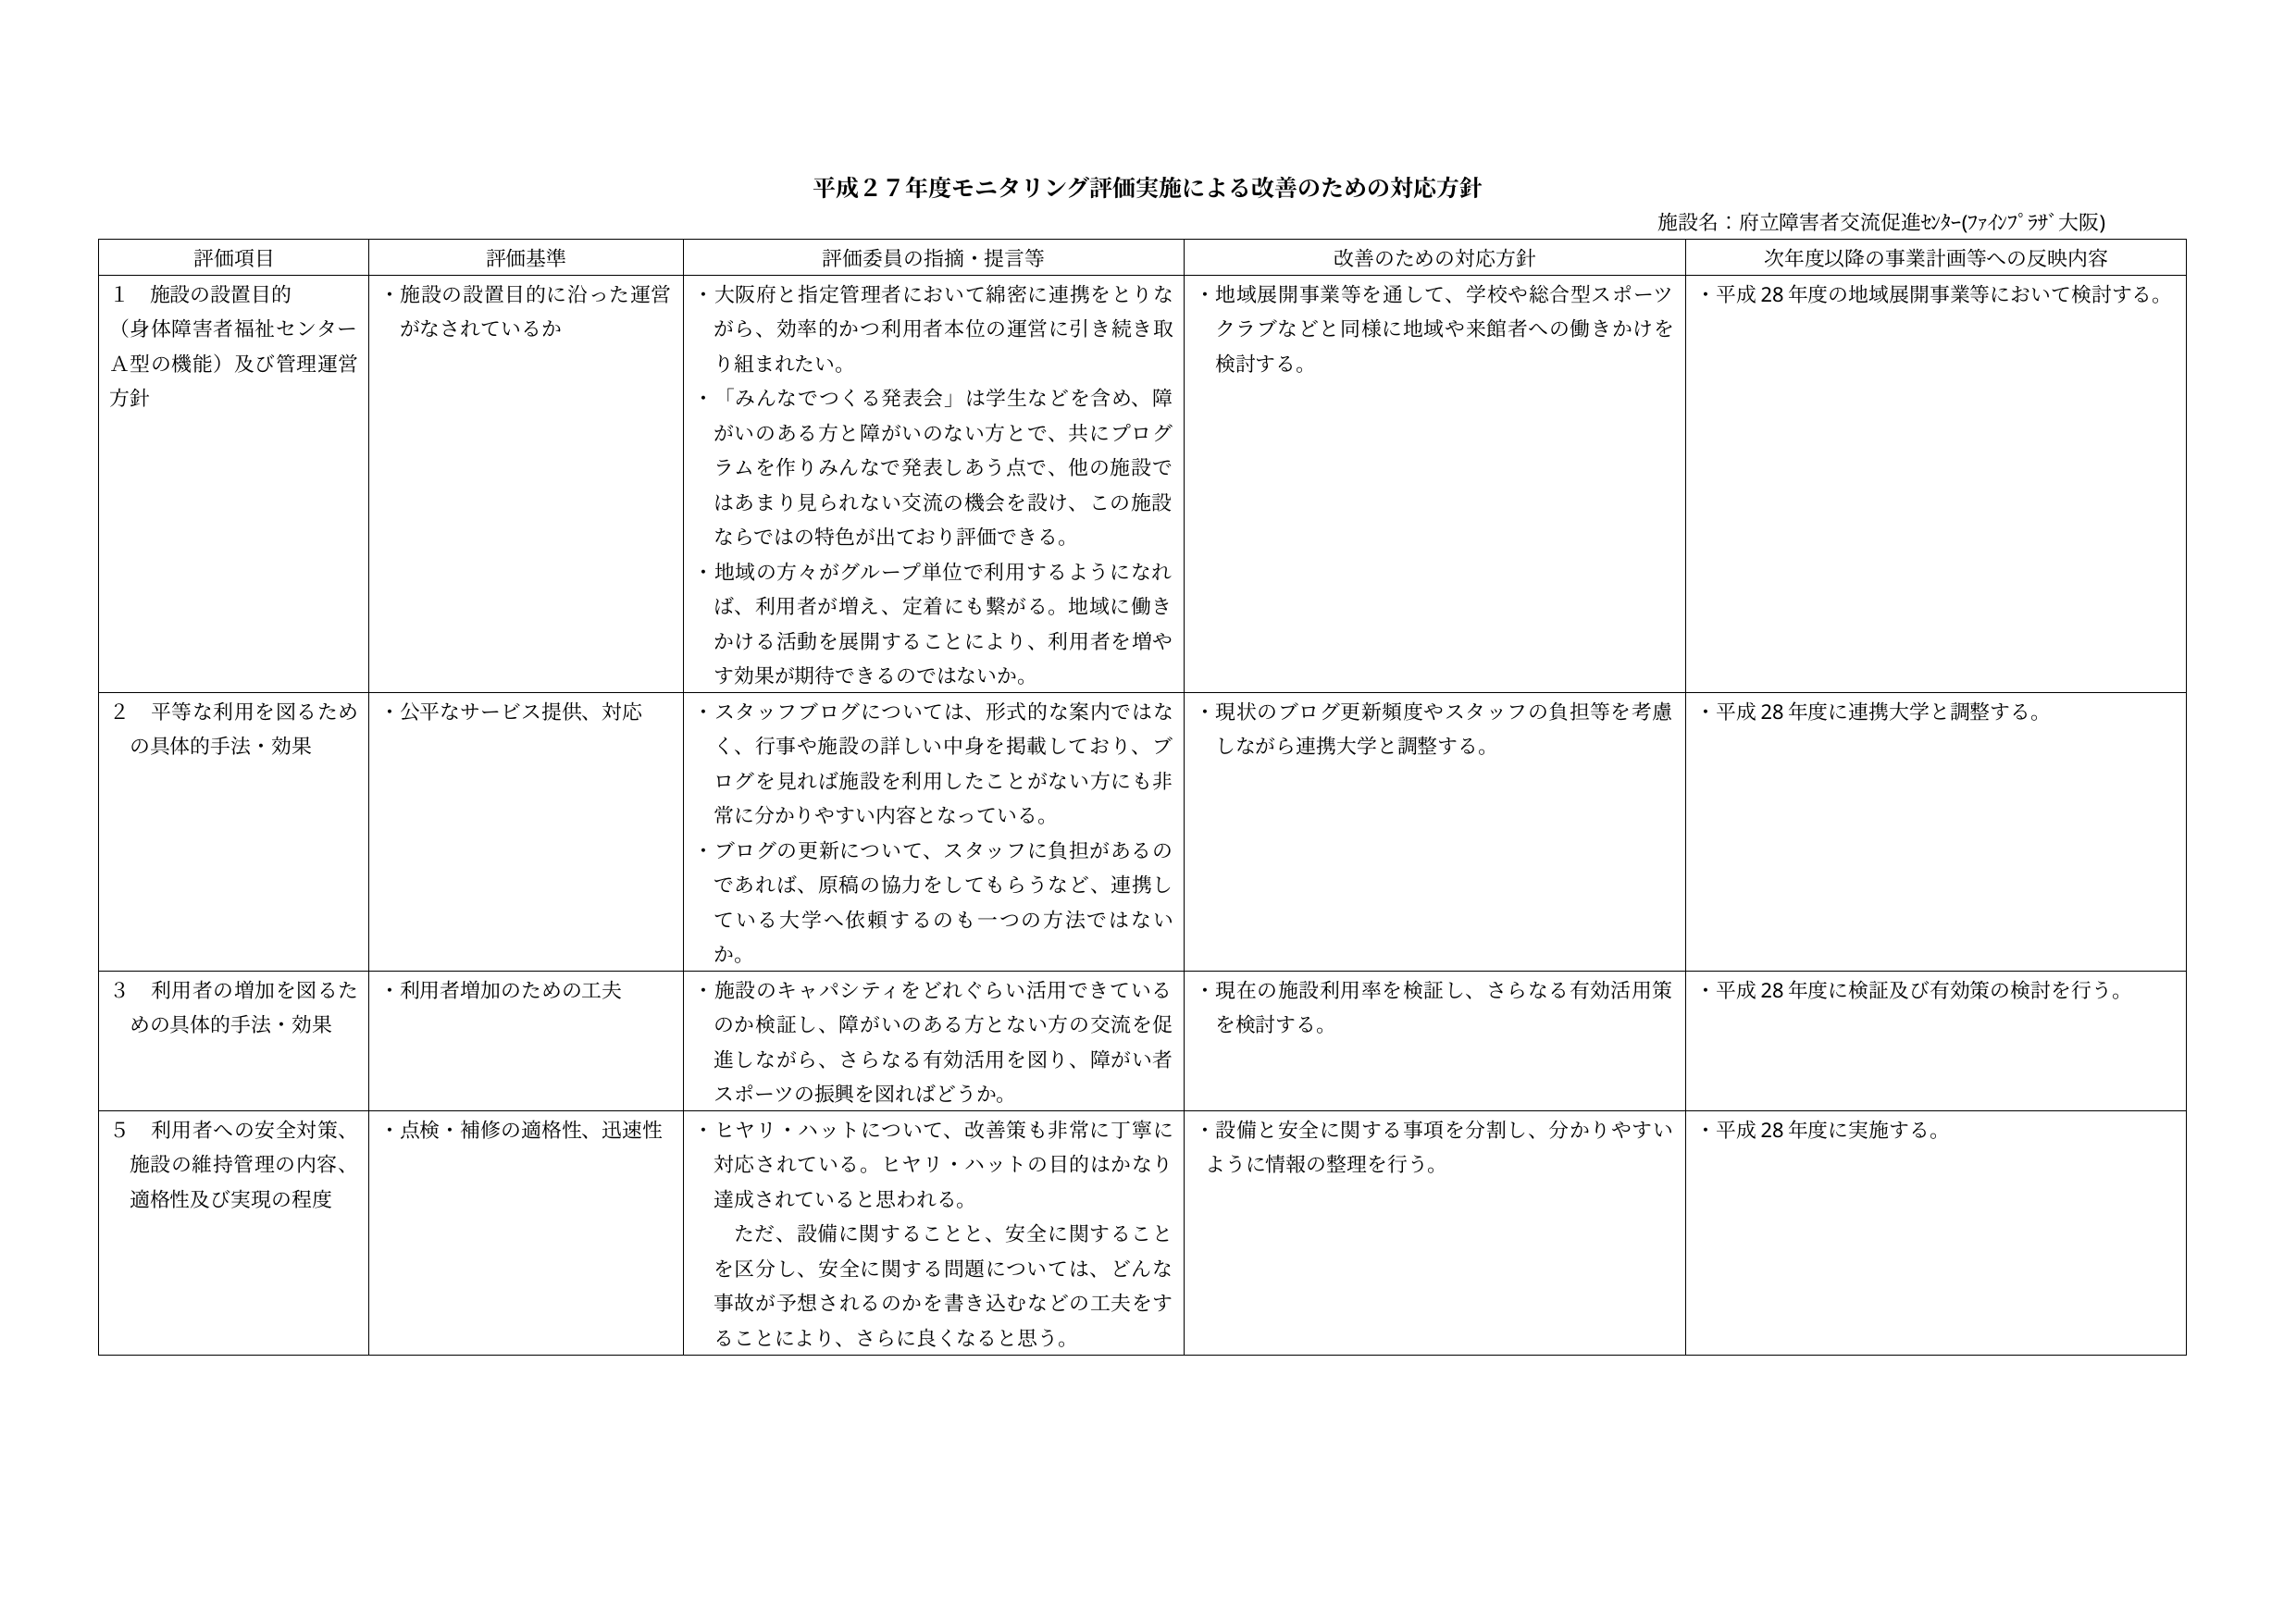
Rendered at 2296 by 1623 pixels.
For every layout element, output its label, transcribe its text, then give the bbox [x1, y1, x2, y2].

table_cell ・点検・補修の適格性、迅速性 [369, 1111, 683, 1354]
table_header 評価基準 [369, 240, 683, 275]
table_cell ・施設の設置目的に沿った運営がなされているか [369, 276, 683, 692]
table_cell ・平成28年度の地域展開事業等において検討する。 [1686, 276, 2186, 692]
table_cell ・平成28年度に連携大学と調整する。 [1686, 693, 2186, 971]
table_cell ３ 利用者の増加を図るための具体的手法・効果 [99, 972, 368, 1110]
text 施設名：府立障害者交流促進ｾﾝﾀｰ(ﾌｧｲﾝﾌﾟﾗｻﾞ大阪) [109, 204, 2105, 239]
table_cell ・現状のブログ更新頻度やスタッフの負担等を考慮しながら連携大学と調整する。 [1185, 693, 1685, 971]
table_cell ・公平なサービス提供、対応 [369, 693, 683, 971]
text 平成２７年度モニタリング評価実施による改善のための対応方針 [109, 169, 2186, 204]
table_cell ・ヒヤリ・ハットについて、改善策も非常に丁寧に対応されている。ヒヤリ・ハットの目的はかなり達成されていると思われる。 ただ、設備に関することと、安全に関することを区分し、安全に関する問題については、どんな事故が予想されるのかを書き込むなどの工夫をすることにより、さらに良くなると思う。 [684, 1111, 1184, 1354]
table_cell ・現在の施設利用率を検証し、さらなる有効活用策を検討する。 [1185, 972, 1685, 1110]
table_cell ・大阪府と指定管理者において綿密に連携をとりながら、効率的かつ利用者本位の運営に引き続き取り組まれたい。 ・「みんなでつくる発表会」は学生などを含め、障がいのある方と障がいのない方とで、共にプログラムを作りみんなで発表しあう点で、他の施設ではあまり見られない交流の機会を設け、この施設ならではの特色が出ており評価できる。 ・地域の方々がグループ単位で利用するようになれば、利用者が増え、定着にも繋がる。地域に働きかける活動を展開することにより、利用者を増やす効果が期待できるのではないか。 [684, 276, 1184, 692]
table_cell ・利用者増加のための工夫 [369, 972, 683, 1110]
table_cell １ 施設の設置目的 （身体障害者福祉センターＡ型の機能）及び管理運営方針 [99, 276, 368, 692]
table_cell ・設備と安全に関する事項を分割し、分かりやすいように情報の整理を行う。 [1185, 1111, 1685, 1354]
table_cell ・施設のキャパシティをどれぐらい活用できているのか検証し、障がいのある方とない方の交流を促進しながら、さらなる有効活用を図り、障がい者スポーツの振興を図ればどうか。 [684, 972, 1184, 1110]
table_cell ５ 利用者への安全対策、施設の維持管理の内容、適格性及び実現の程度 [99, 1111, 368, 1354]
table_cell ２ 平等な利用を図るための具体的手法・効果 [99, 693, 368, 971]
table_cell ・平成28年度に実施する。 [1686, 1111, 2186, 1354]
table_header 評価項目 [99, 240, 368, 275]
table_header 評価委員の指摘・提言等 [684, 240, 1184, 275]
table_cell ・平成28年度に検証及び有効策の検討を行う。 [1686, 972, 2186, 1110]
table_cell ・スタッフブログについては、形式的な案内ではなく、行事や施設の詳しい中身を掲載しており、ブログを見れば施設を利用したことがない方にも非常に分かりやすい内容となっている。 ・ブログの更新について、スタッフに負担があるのであれば、原稿の協力をしてもらうなど、連携している大学へ依頼するのも一つの方法ではないか。 [684, 693, 1184, 971]
table_header 次年度以降の事業計画等への反映内容 [1686, 240, 2186, 275]
table_cell ・地域展開事業等を通して、学校や総合型スポーツクラブなどと同様に地域や来館者への働きかけを検討する。 [1185, 276, 1685, 692]
table_header 改善のための対応方針 [1185, 240, 1685, 275]
